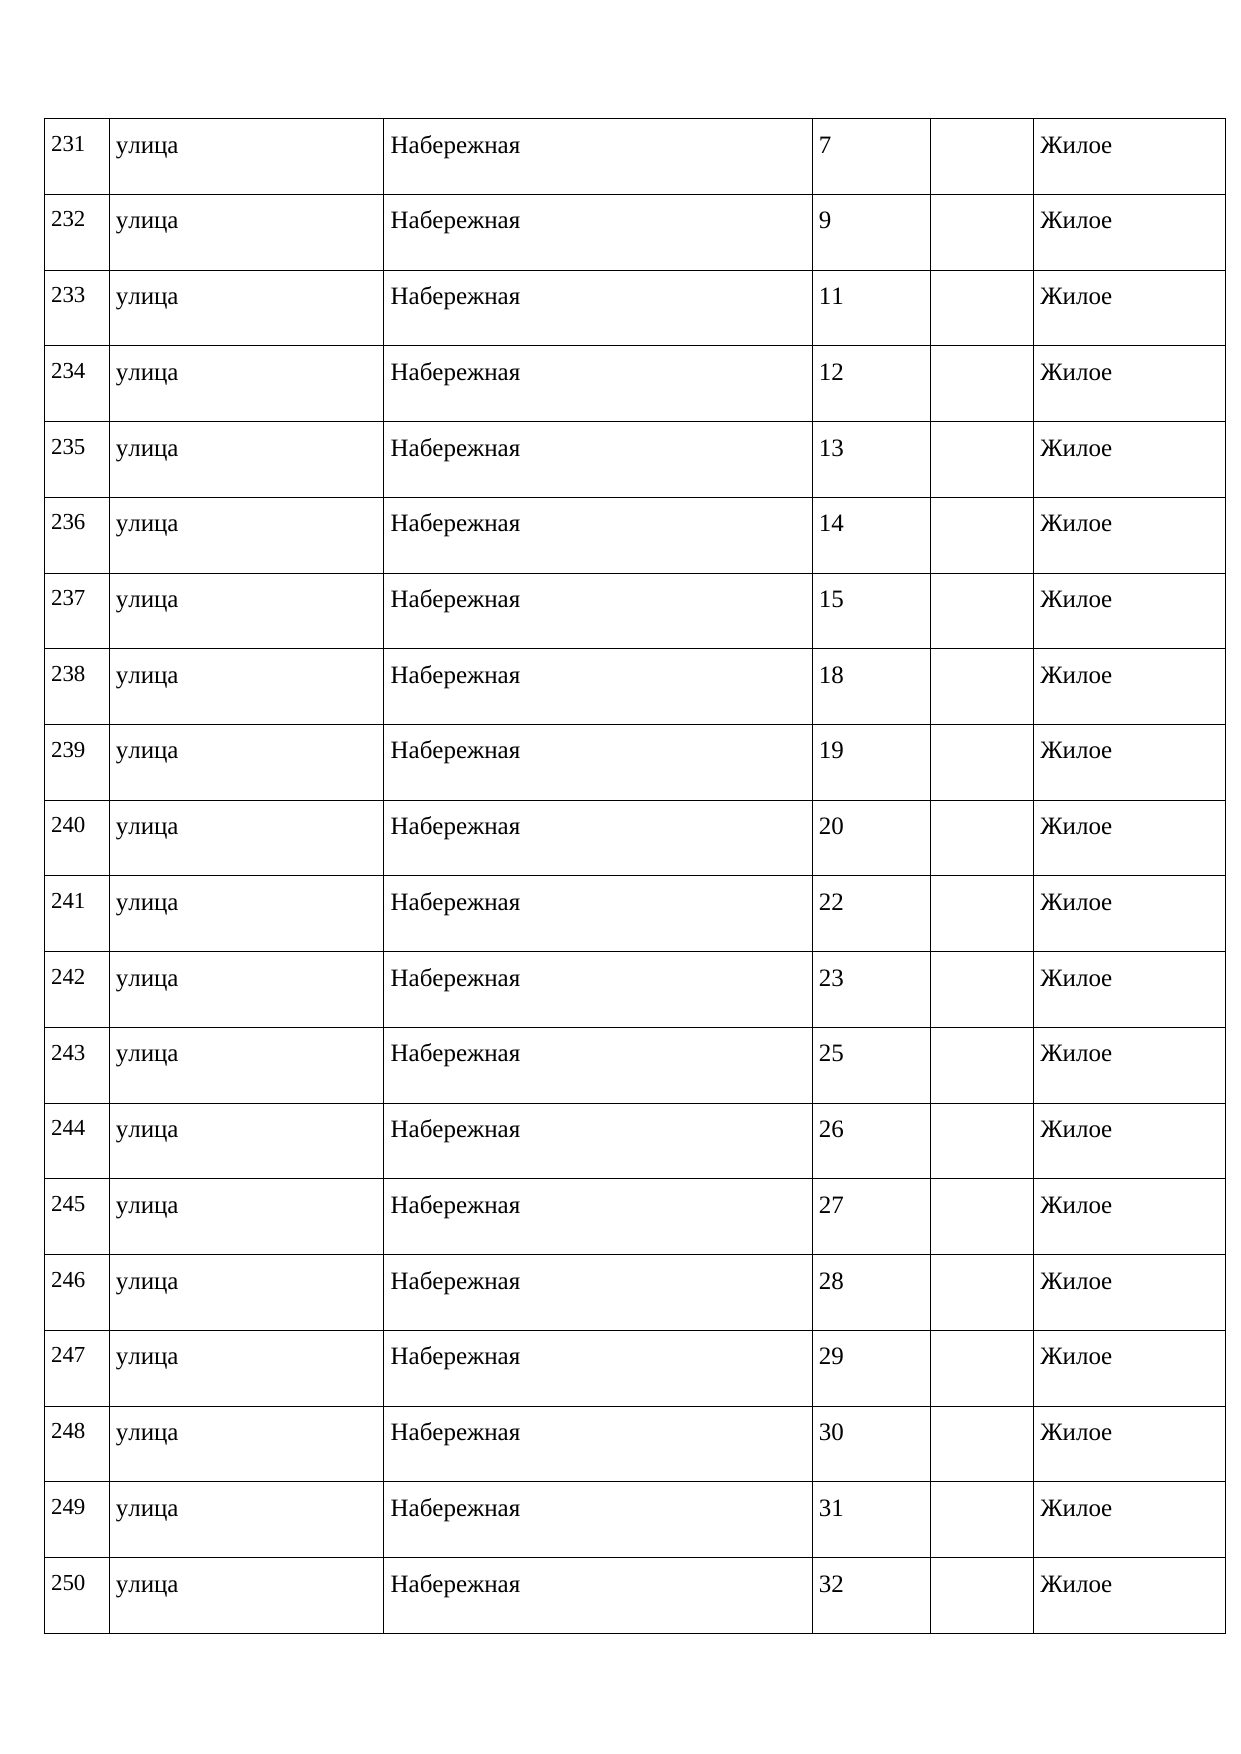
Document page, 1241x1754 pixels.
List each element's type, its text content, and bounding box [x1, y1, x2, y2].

table_cell 245 [45, 1179, 109, 1254]
table_cell 31 [813, 1482, 930, 1557]
table_cell улица [110, 1331, 383, 1406]
table_cell 244 [45, 1104, 109, 1178]
table_cell Жилое [1034, 1482, 1225, 1557]
table_cell Жилое [1034, 649, 1225, 724]
table_cell [931, 119, 1033, 194]
table_cell Набережная [384, 1028, 812, 1103]
table_cell Набережная [384, 195, 812, 269]
table_cell Жилое [1034, 574, 1225, 648]
table_cell Жилое [1034, 1104, 1225, 1178]
table_cell улица [110, 1558, 383, 1633]
table_cell [931, 1558, 1033, 1633]
table_cell Набережная [384, 801, 812, 875]
table_cell улица [110, 422, 383, 497]
table_cell 15 [813, 574, 930, 648]
table_cell 243 [45, 1028, 109, 1103]
table_cell 231 [45, 119, 109, 194]
table_cell 27 [813, 1179, 930, 1254]
table_cell 246 [45, 1255, 109, 1330]
table_cell Набережная [384, 1255, 812, 1330]
table_cell Жилое [1034, 1179, 1225, 1254]
table_cell Набережная [384, 1331, 812, 1406]
table_cell 235 [45, 422, 109, 497]
table_cell [931, 725, 1033, 800]
table_cell Жилое [1034, 498, 1225, 572]
table_cell Жилое [1034, 725, 1225, 800]
table_cell 18 [813, 649, 930, 724]
table_cell 9 [813, 195, 930, 269]
table_cell 237 [45, 574, 109, 648]
table_cell 232 [45, 195, 109, 269]
table_cell Жилое [1034, 1255, 1225, 1330]
table_cell улица [110, 876, 383, 951]
table_cell 234 [45, 346, 109, 421]
table_cell Жилое [1034, 1407, 1225, 1481]
table_cell Набережная [384, 876, 812, 951]
table_cell [931, 422, 1033, 497]
table_cell Набережная [384, 574, 812, 648]
table_cell 29 [813, 1331, 930, 1406]
table_cell Жилое [1034, 801, 1225, 875]
table_cell [931, 1104, 1033, 1178]
table_cell Набережная [384, 649, 812, 724]
table_cell улица [110, 119, 383, 194]
table_cell Набережная [384, 346, 812, 421]
table_cell 25 [813, 1028, 930, 1103]
table_cell [931, 801, 1033, 875]
table_cell Жилое [1034, 422, 1225, 497]
table_cell [931, 1407, 1033, 1481]
table_cell 242 [45, 952, 109, 1027]
table_cell улица [110, 1179, 383, 1254]
table_cell 14 [813, 498, 930, 572]
table_cell Жилое [1034, 876, 1225, 951]
table_cell 241 [45, 876, 109, 951]
table_cell Набережная [384, 725, 812, 800]
table_cell 20 [813, 801, 930, 875]
table_cell 19 [813, 725, 930, 800]
table_cell [931, 1331, 1033, 1406]
table_cell [931, 876, 1033, 951]
table_cell Набережная [384, 952, 812, 1027]
table_cell улица [110, 498, 383, 572]
table_cell [931, 1255, 1033, 1330]
table_cell Жилое [1034, 1028, 1225, 1103]
table_cell улица [110, 1482, 383, 1557]
table_cell Набережная [384, 1179, 812, 1254]
table_cell [931, 574, 1033, 648]
table_cell [931, 1179, 1033, 1254]
table_cell улица [110, 1028, 383, 1103]
table_cell 238 [45, 649, 109, 724]
table_cell 26 [813, 1104, 930, 1178]
table_cell Набережная [384, 1482, 812, 1557]
table_cell улица [110, 195, 383, 269]
table_cell 7 [813, 119, 930, 194]
table_cell Набережная [384, 1407, 812, 1481]
table_cell [931, 271, 1033, 345]
table_cell улица [110, 725, 383, 800]
table_cell Жилое [1034, 195, 1225, 269]
table_cell улица [110, 271, 383, 345]
table_cell 30 [813, 1407, 930, 1481]
table_cell 32 [813, 1558, 930, 1633]
table_cell 11 [813, 271, 930, 345]
table_cell улица [110, 1407, 383, 1481]
table_cell [931, 1028, 1033, 1103]
table_cell Жилое [1034, 119, 1225, 194]
table_cell 249 [45, 1482, 109, 1557]
table_cell 23 [813, 952, 930, 1027]
table_cell [931, 649, 1033, 724]
table_cell 28 [813, 1255, 930, 1330]
table_cell 22 [813, 876, 930, 951]
table_cell Жилое [1034, 1331, 1225, 1406]
table_cell улица [110, 801, 383, 875]
table_cell Жилое [1034, 952, 1225, 1027]
table_cell 236 [45, 498, 109, 572]
table_cell улица [110, 1255, 383, 1330]
table_cell Набережная [384, 1558, 812, 1633]
table_cell улица [110, 952, 383, 1027]
table_cell 12 [813, 346, 930, 421]
table_cell 233 [45, 271, 109, 345]
table_cell 250 [45, 1558, 109, 1633]
table_cell Жилое [1034, 271, 1225, 345]
table_cell Жилое [1034, 346, 1225, 421]
table_cell [931, 195, 1033, 269]
table_cell улица [110, 649, 383, 724]
table_cell улица [110, 1104, 383, 1178]
table_cell улица [110, 574, 383, 648]
table_cell [931, 952, 1033, 1027]
table_cell улица [110, 346, 383, 421]
table_cell Жилое [1034, 1558, 1225, 1633]
table_cell [931, 346, 1033, 421]
table_cell 248 [45, 1407, 109, 1481]
table_cell 247 [45, 1331, 109, 1406]
table_cell 240 [45, 801, 109, 875]
table_cell Набережная [384, 498, 812, 572]
table_cell Набережная [384, 271, 812, 345]
table_cell Набережная [384, 1104, 812, 1178]
table_cell 13 [813, 422, 930, 497]
table_cell [931, 1482, 1033, 1557]
table_cell 239 [45, 725, 109, 800]
table_cell Набережная [384, 422, 812, 497]
table_cell Набережная [384, 119, 812, 194]
table_cell [931, 498, 1033, 572]
